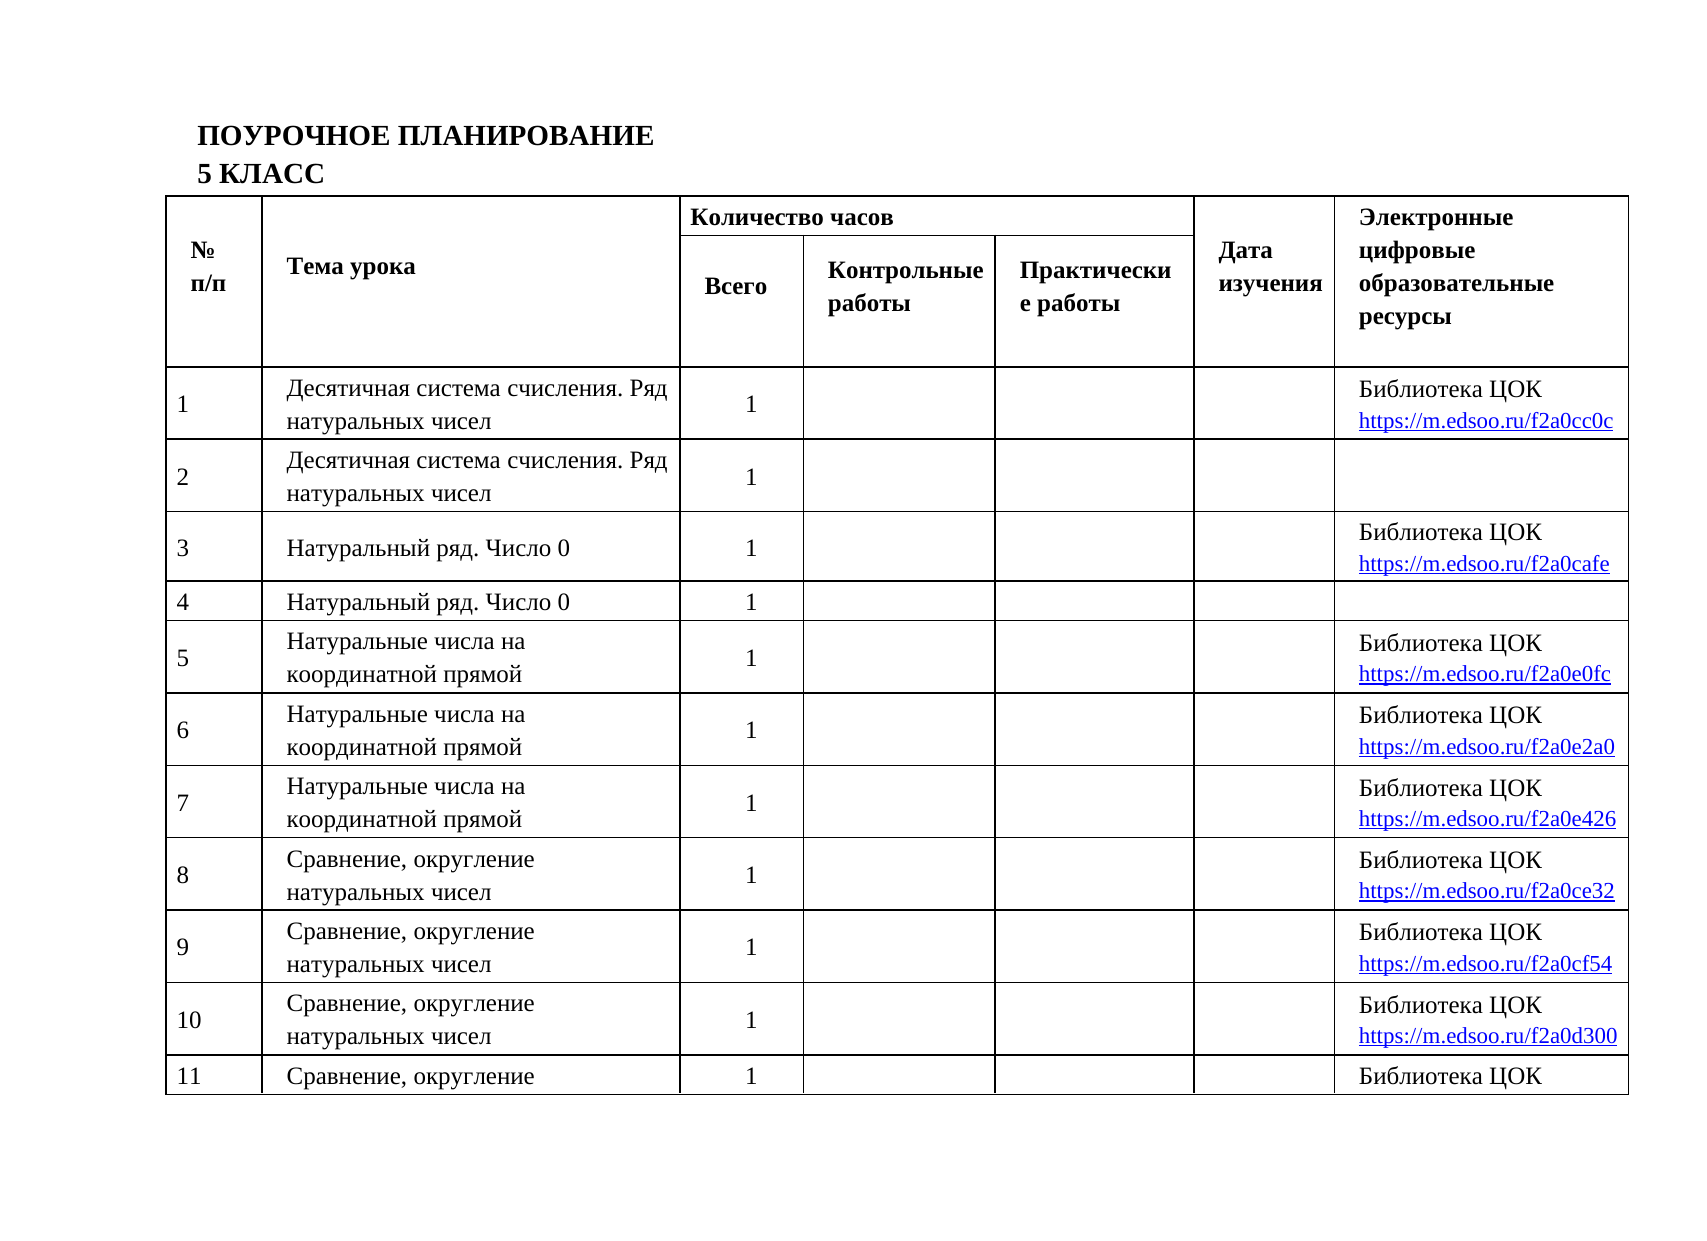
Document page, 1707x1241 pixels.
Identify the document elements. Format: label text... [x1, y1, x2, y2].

table_cell [996, 838, 1193, 909]
table_cell [804, 983, 994, 1054]
table_cell Контрольные работы [804, 236, 994, 366]
text ПОУРОЧНОЕ ПЛАНИРОВАНИЕ [190, 118, 1618, 152]
table_cell [1195, 983, 1334, 1054]
table_cell Библиотека ЦОК https://m.edsoo.ru/f2a0ce32 [1335, 838, 1628, 909]
table_cell 1 [681, 911, 803, 982]
table_cell Библиотека ЦОК https://m.edsoo.ru/f2a0d300 [1335, 983, 1628, 1054]
table_cell Сравнение, округление натуральных чисел [263, 838, 679, 909]
table_cell Десятичная система счисления. Ряд натуральных чисел [263, 440, 679, 511]
table_cell [804, 368, 994, 438]
table_cell Библиотека ЦОК https://m.edsoo.ru/f2a0e2a0 [1335, 694, 1628, 764]
table_cell 11 [167, 1056, 261, 1093]
table_cell [804, 440, 994, 511]
table_cell 1 [681, 512, 803, 580]
table_cell 4 [167, 582, 261, 620]
table_cell [804, 766, 994, 837]
table_cell 1 [681, 983, 803, 1054]
table_cell Всего [681, 236, 803, 366]
table_cell Натуральные числа на координатной прямой [263, 694, 679, 764]
table_cell 8 [167, 838, 261, 909]
table_cell 1 [681, 621, 803, 692]
table_cell Сравнение, округление натуральных чисел [263, 983, 679, 1054]
table_cell [1335, 582, 1628, 620]
table_cell 1 [681, 440, 803, 511]
table_cell Сравнение, округление натуральных чисел [263, 911, 679, 982]
table_cell 7 [167, 766, 261, 837]
table_cell [996, 512, 1193, 580]
table_cell [804, 838, 994, 909]
table_cell Натуральный ряд. Число 0 [263, 512, 679, 580]
table_cell [996, 766, 1193, 837]
table_cell [1195, 621, 1334, 692]
table_header Электронные цифровые образовательные ресурсы [1335, 197, 1628, 366]
table_cell [804, 582, 994, 620]
table_cell [1195, 911, 1334, 982]
table_cell [804, 621, 994, 692]
table_cell [1195, 368, 1334, 438]
table_cell [996, 440, 1193, 511]
table_cell Натуральные числа на координатной прямой [263, 621, 679, 692]
table_cell 6 [167, 694, 261, 764]
table_cell [1335, 440, 1628, 511]
table_cell [996, 621, 1193, 692]
table_cell 9 [167, 911, 261, 982]
table_header Количество часов [681, 197, 1193, 234]
table_cell [1195, 582, 1334, 620]
table_header № п/п [167, 197, 261, 366]
table_header Дата изучения [1195, 197, 1334, 366]
table_cell [804, 1056, 994, 1093]
table_cell [996, 582, 1193, 620]
table_cell [996, 983, 1193, 1054]
table_cell 1 [681, 694, 803, 764]
table_cell [996, 911, 1193, 982]
table_cell 1 [681, 766, 803, 837]
table_cell [1195, 440, 1334, 511]
table_cell [804, 512, 994, 580]
table_cell [804, 911, 994, 982]
table_cell [996, 368, 1193, 438]
table_header Тема урока [263, 197, 679, 366]
table_cell 1 [681, 368, 803, 438]
table_cell 1 [681, 582, 803, 620]
table_cell Натуральные числа на координатной прямой [263, 766, 679, 837]
table_cell [1195, 838, 1334, 909]
table_cell 1 [681, 838, 803, 909]
table_cell 2 [167, 440, 261, 511]
table_cell [1195, 694, 1334, 764]
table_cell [263, 1056, 679, 1093]
table_cell [804, 694, 994, 764]
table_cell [1335, 1056, 1628, 1093]
table_cell 10 [167, 983, 261, 1054]
table_cell [1195, 1056, 1334, 1093]
table_cell Библиотека ЦОК https://m.edsoo.ru/f2a0e0fc [1335, 621, 1628, 692]
table_cell Библиотека ЦОК https://m.edsoo.ru/f2a0cafe [1335, 512, 1628, 580]
text 5 КЛАСС [190, 157, 1618, 190]
table_cell Библиотека ЦОК https://m.edsoo.ru/f2a0e426 [1335, 766, 1628, 837]
table_cell Библиотека ЦОК https://m.edsoo.ru/f2a0cc0c [1335, 368, 1628, 438]
table_cell 3 [167, 512, 261, 580]
table_cell [1195, 512, 1334, 580]
table_cell [1195, 766, 1334, 837]
table_cell Библиотека ЦОК https://m.edsoo.ru/f2a0cf54 [1335, 911, 1628, 982]
table_cell [996, 694, 1193, 764]
table_cell 1 [167, 368, 261, 438]
table_cell Практические работы [996, 236, 1193, 366]
table_cell Натуральный ряд. Число 0 [263, 582, 679, 620]
table_cell 1 [681, 1056, 803, 1093]
table_cell 5 [167, 621, 261, 692]
table_cell [996, 1056, 1193, 1093]
table_cell Десятичная система счисления. Ряд натуральных чисел [263, 368, 679, 438]
